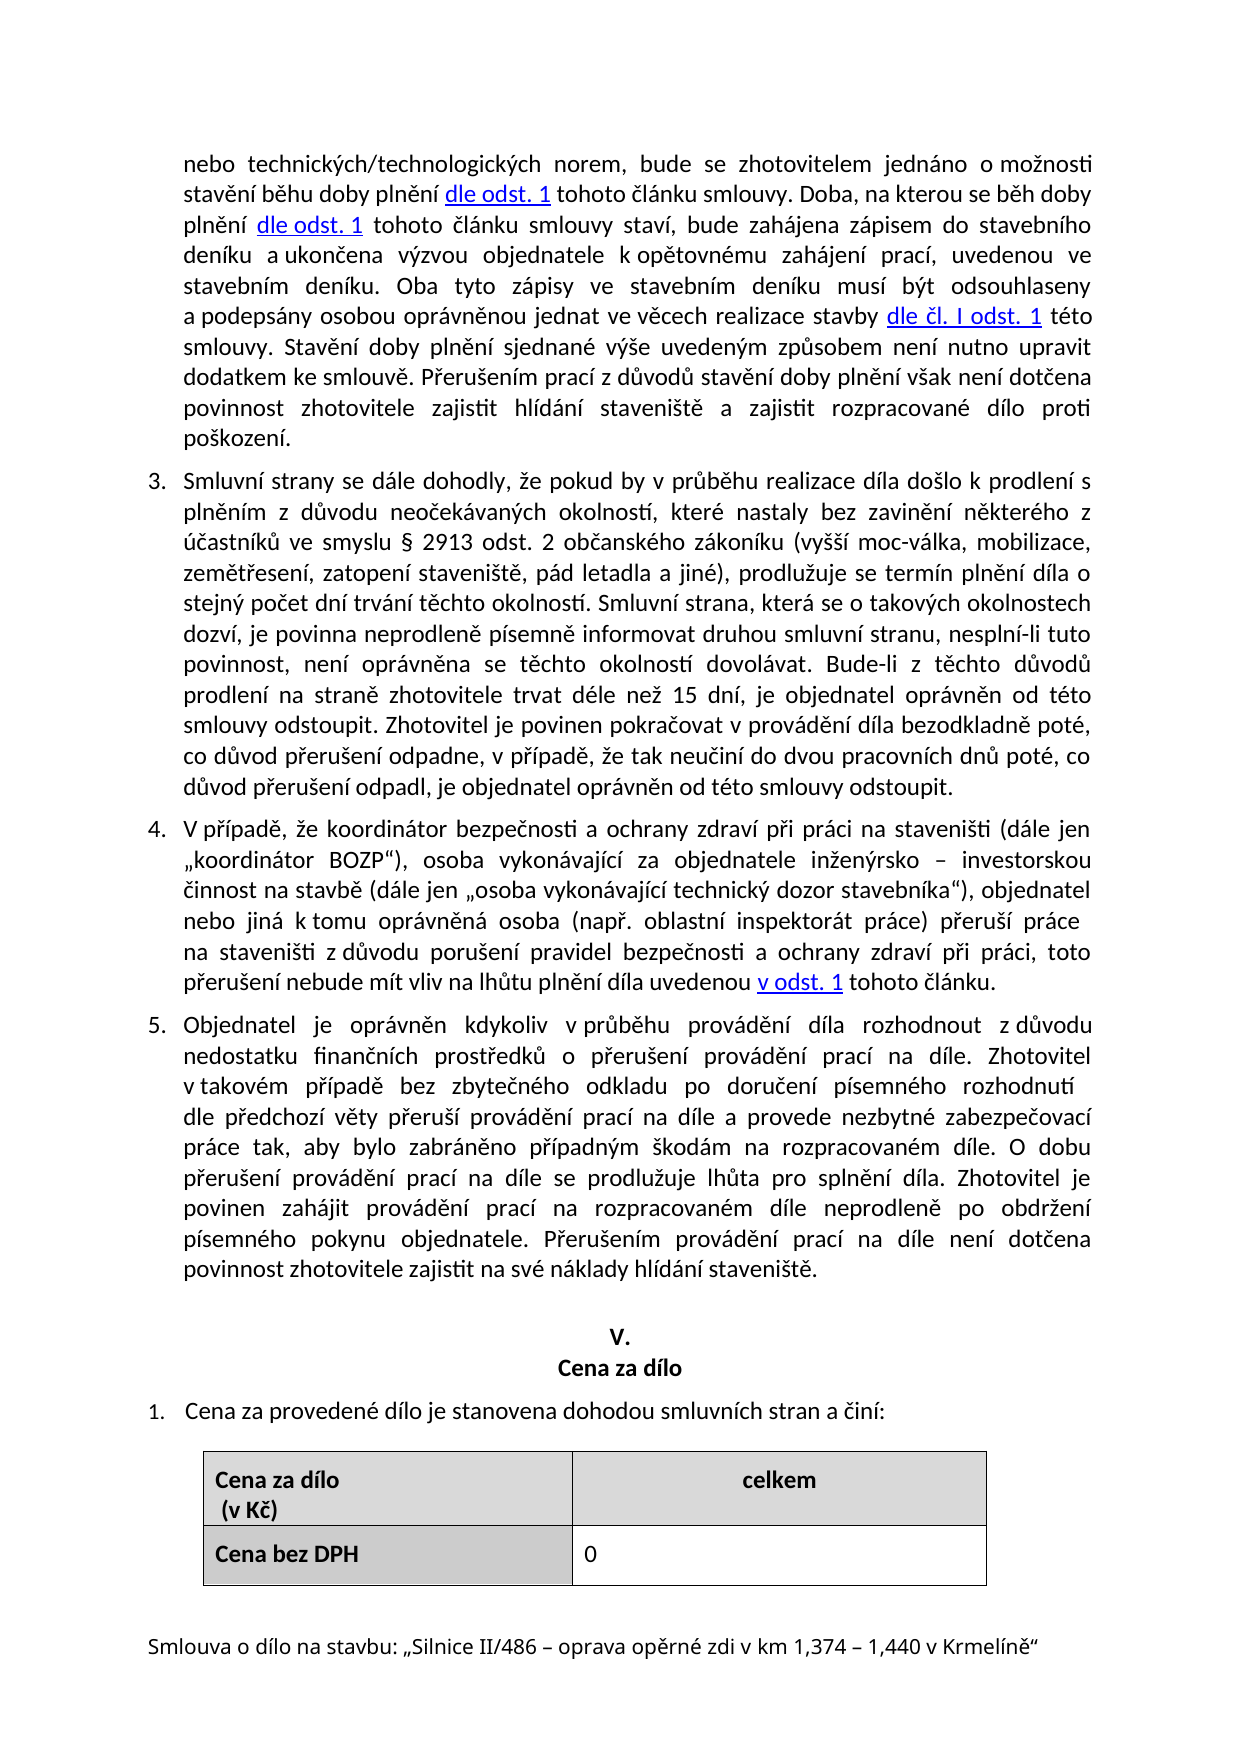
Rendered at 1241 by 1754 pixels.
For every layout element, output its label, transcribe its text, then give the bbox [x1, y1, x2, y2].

table_cell 0 [573, 1526, 986, 1584]
table_header Cena za dílo (v Kč) [204, 1452, 572, 1525]
table_header celkem [573, 1452, 986, 1525]
text V. Cena za dílo [148, 1321, 1092, 1382]
list Smluvní strany se dále dohodly, že pokud by v průběhu realizace díla došlo k prodlení s plněním z důvodu neočekávaných okolností, které nastaly bez zavinění některého z účastníků ve smyslu § 2913 odst. 2 občanského zákoníku (vyšší moc-válka, mobilizace, zemětřesení, zatopení staveniště, pád letadla a jiné), prodlužuje se termín plnění díla o stejný počet dní trvání těchto okolností. Smluvní strana, která se o takových okolnostech dozví, je povinna neprodleně písemně informovat druhou smluvní stranu, nesplní-li tuto povinnost, není oprávněna se těchto okolností dovolávat. Bude-li z těchto důvodů prodlení na straně zhotovitele trvat déle než 15 dní, je objednatel oprávněn od této smlouvy odstoupit. Zhotovitel je povinen pokračovat v provádění díla bezodkladně poté, co důvod přerušení odpadne, v případě, že tak neučiní do dvou pracovních dnů poté, co důvod přerušení odpadl, je objednatel oprávněn od této smlouvy odstoupit. [148, 465, 1092, 801]
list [148, 148, 1092, 453]
table_cell Cena bez DPH [204, 1526, 572, 1584]
list Cena za provedené dílo je stanovena dohodou smluvních stran a činí: [148, 1395, 1092, 1426]
list Objednatel je oprávněn kdykoliv v průběhu provádění díla rozhodnout z důvodu nedostatku finančních prostředků o přerušení provádění prací na díle. Zhotovitel v takovém případě bez zbytečného odkladu po doručení písemného rozhodnutí dle předchozí věty přeruší provádění prací na díle a provede nezbytné zabezpečovací práce tak, aby bylo zabráněno případným škodám na rozpracovaném díle. O dobu přerušení provádění prací na díle se prodlužuje lhůta pro splnění díla. Zhotovitel je povinen zahájit provádění prací na rozpracovaném díle neprodleně po obdržení písemného pokynu objednatele. Přerušením provádění prací na díle není dotčena povinnost zhotovitele zajistit na své náklady hlídání staveniště. [148, 1009, 1092, 1284]
list V případě, že koordinátor bezpečnosti a ochrany zdraví při práci na staveništi (dále jen „koordinátor BOZP“), osoba vykonávající za objednatele inženýrsko – investorskou činnost na stavbě (dále jen „osoba vykonávající technický dozor stavebníka“), objednatel nebo jiná k tomu oprávněná osoba (např. oblastní inspektorát práce) přeruší práce na staveništi z důvodu porušení pravidel bezpečnosti a ochrany zdraví při práci, toto přerušení nebude mít vliv na lhůtu plnění díla uvedenou v odst. 1 tohoto článku. [148, 814, 1092, 997]
